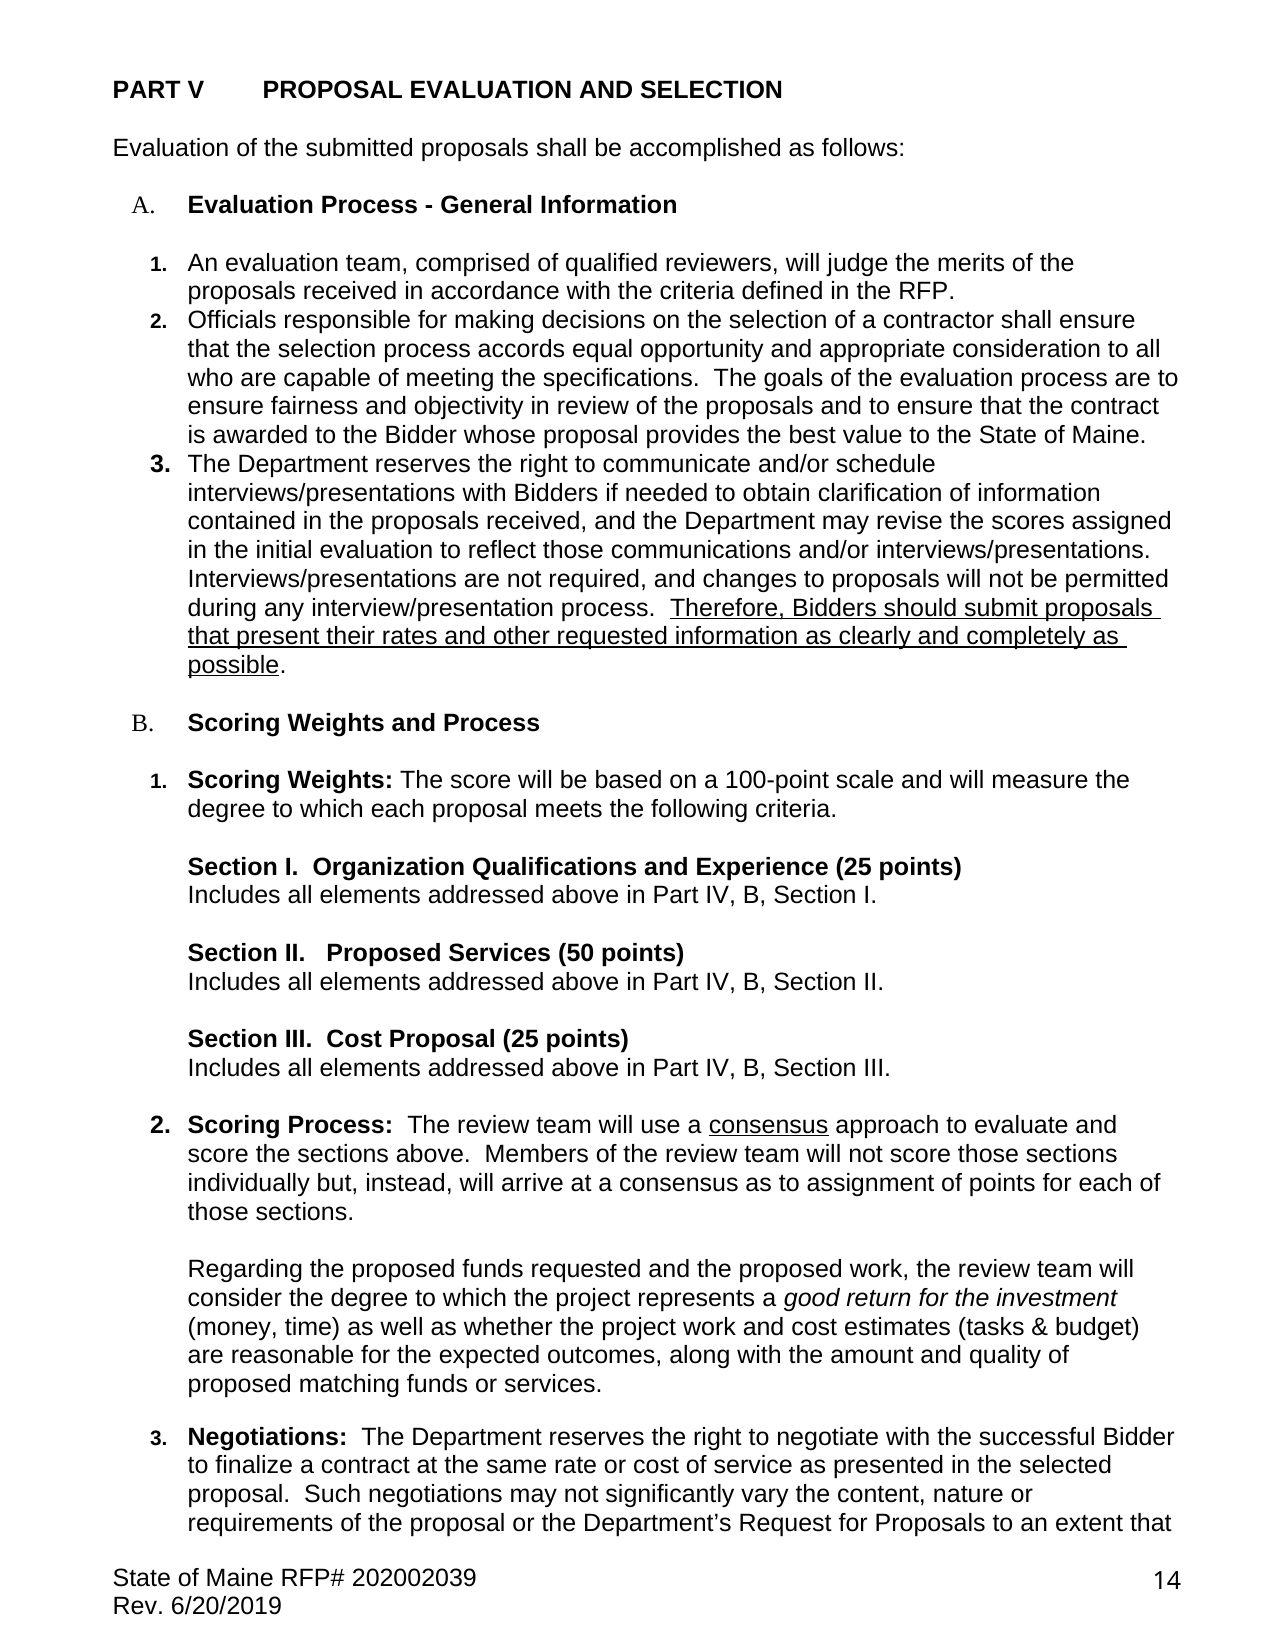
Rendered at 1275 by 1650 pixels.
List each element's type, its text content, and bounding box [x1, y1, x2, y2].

list The Department reserves the right to communicate and/or schedule interviews/presentations with Bidders if needed to obtain clarification of information contained in the proposals received, and the Department may revise the scores assigned in the initial evaluation to reflect those communications and/or interviews/presentations. Interviews/presentations are not required, and changes to proposals will not be permitted during any interview/presentation process. Therefore, Bidders should submit proposals that present their rates and other requested information as clearly and completely as possible. [150, 449, 1181, 679]
text Section II. Proposed Services (50 points) [187, 938, 1181, 966]
list Scoring Process: The review team will use a consensus approach to evaluate and score the sections above. Members of the review team will not score those sections individually but, instead, will arrive at a consensus as to assignment of points for each of those sections. [150, 1110, 1181, 1225]
text Includes all elements addressed above in Part IV, B, Section I. [187, 880, 1181, 909]
subtitle PART V PROPOSAL EVALUATION AND SELECTION [112, 75, 1181, 104]
subtitle Scoring Weights and Process [112, 708, 1181, 736]
text Evaluation of the submitted proposals shall be accomplished as follows: [112, 132, 1181, 161]
text Includes all elements addressed above in Part IV, B, Section III. [187, 1053, 1181, 1081]
text Section III. Cost Proposal (25 points) [187, 1024, 1181, 1053]
list Scoring Weights: The score will be based on a 100-point scale and will measure the degree to which each proposal meets the following criteria. [150, 765, 1181, 823]
text Section I. Organization Qualifications and Experience (25 points) [187, 851, 1181, 880]
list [150, 1422, 1181, 1537]
text Includes all elements addressed above in Part IV, B, Section II. [187, 966, 1181, 995]
list Officials responsible for making decisions on the selection of a contractor shall ensure that the selection process accords equal opportunity and appropriate consideration to all who are capable of meeting the specifications. The goals of the evaluation process are to ensure fairness and objectivity in review of the proposals and to ensure that the contract is awarded to the Bidder whose proposal provides the best value to the State of Maine. [150, 305, 1181, 449]
text Regarding the proposed funds requested and the proposed work, the review team will consider the degree to which the project represents a good return for the investment (money, time) as well as whether the project work and cost estimates (tasks & budget) are reasonable for the expected outcomes, along with the amount and quality of proposed matching funds or services. [187, 1254, 1181, 1398]
subtitle Evaluation Process - General Information [112, 190, 1181, 219]
list An evaluation team, comprised of qualified reviewers, will judge the merits of the proposals received in accordance with the criteria defined in the RFP. [150, 248, 1181, 305]
